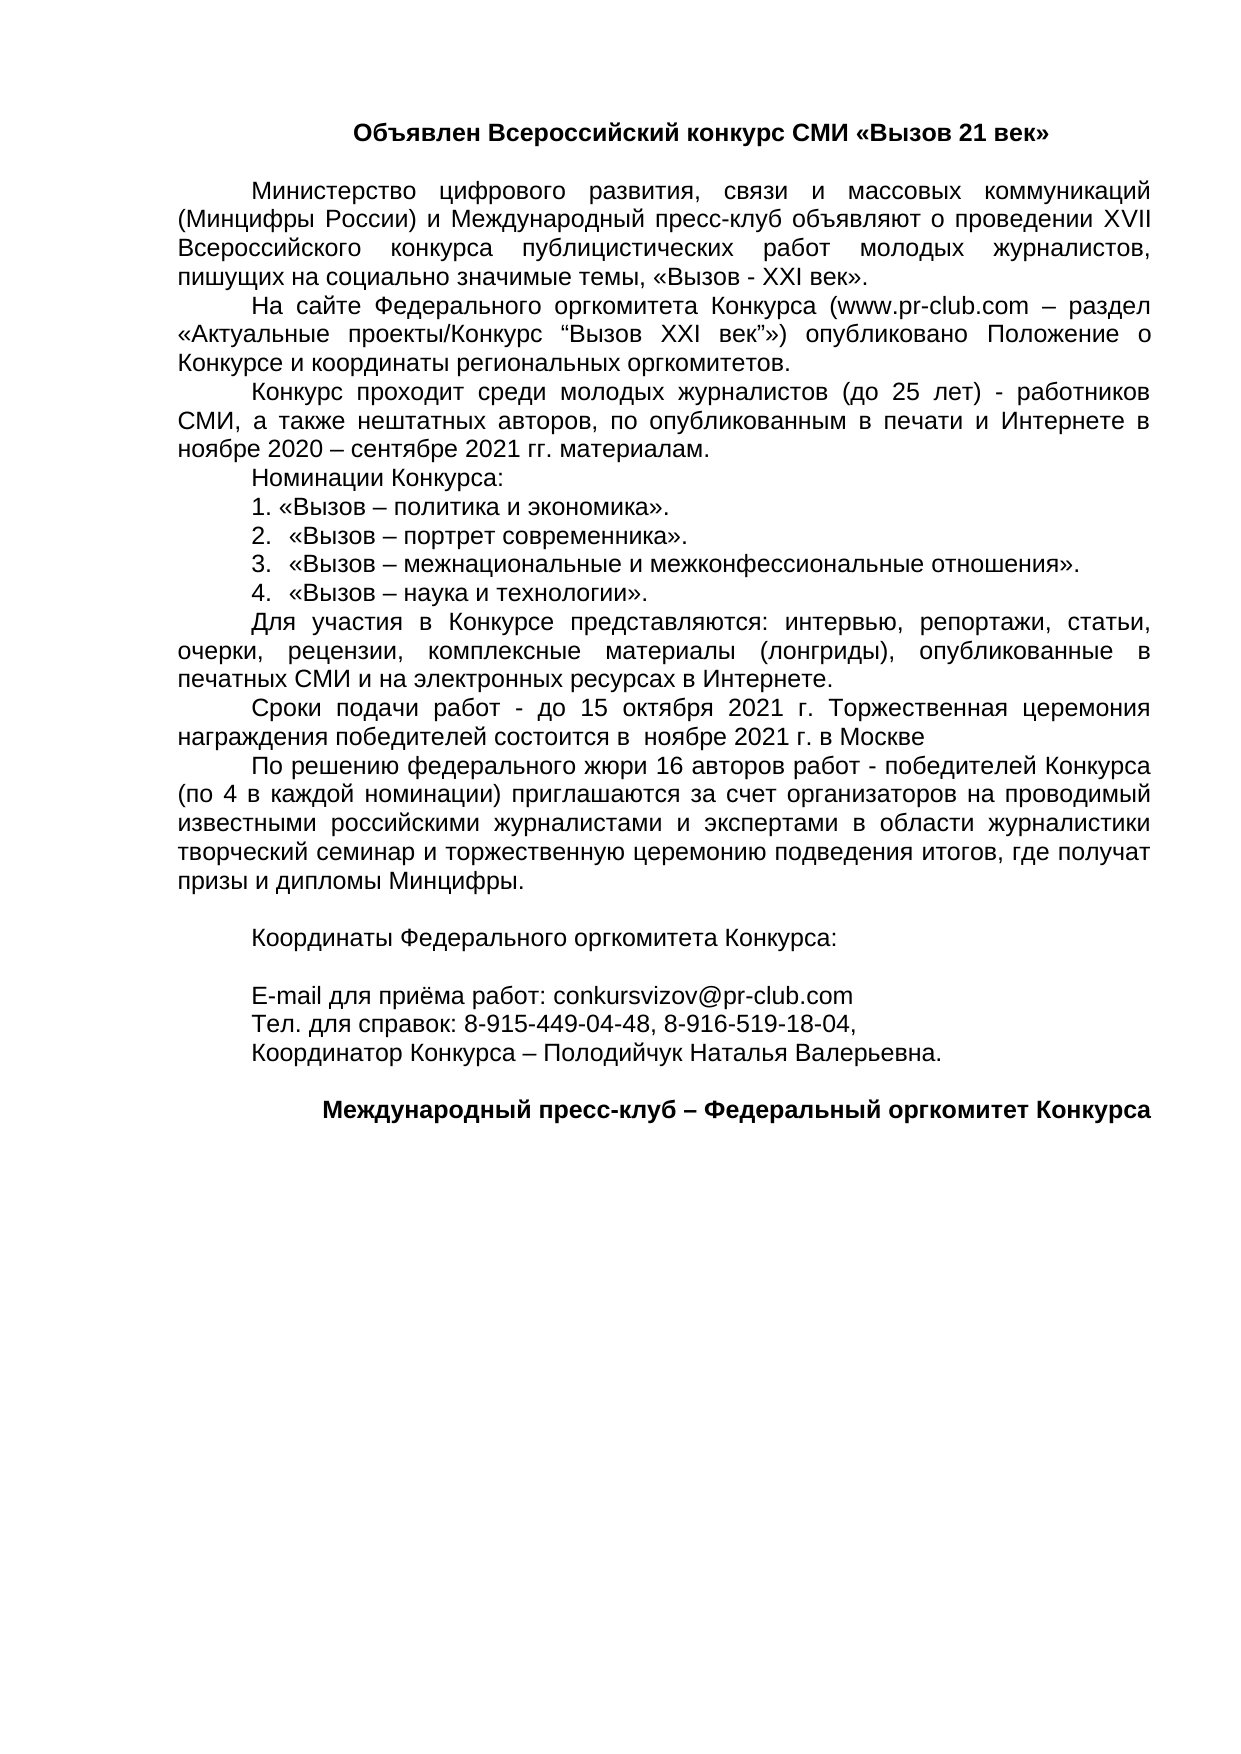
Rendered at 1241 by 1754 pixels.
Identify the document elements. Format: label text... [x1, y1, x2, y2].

list «Вызов – межнациональные и межконфессиональные отношения». [251, 549, 1152, 578]
text Сроки подачи работ - до 15 октября 2021 г. Торжественная церемония награждения победителей состоится в ноябре 2021 г. в Москве [177, 693, 1152, 751]
text Координаты Федерального оргкомитета Конкурса: [177, 923, 1152, 952]
list «Вызов – портрет современника». [251, 521, 1152, 549]
text Для участия в Конкурсе представляются: интервью, репортажи, статьи, очерки, рецензии, комплексные материалы (лонгриды), опубликованные в печатных СМИ и на электронных ресурсах в Интернете. [177, 607, 1152, 693]
text Международный пресс-клуб – Федеральный оргкомитет Конкурса [177, 1095, 1152, 1124]
text 1. «Вызов – политика и экономика». [177, 492, 1152, 521]
text Конкурс проходит среди молодых журналистов (до 25 лет) - работников СМИ, а также нештатных авторов, по опубликованным в печати и Интернете в ноябре 2020 – сентябре 2021 гг. материалам. [177, 377, 1152, 463]
text Номинации Конкурса: [177, 463, 1152, 492]
list «Вызов – наука и технологии». [251, 578, 1152, 607]
text Объявлен Всероссийский конкурс СМИ «Вызов 21 век» [177, 118, 1152, 147]
text На сайте Федерального оргкомитета Конкурса (www.pr-club.com – раздел «Актуальные проекты/Конкурс “Вызов XXI век”») опубликовано Положение о Конкурсе и координаты региональных оргкомитетов. [177, 291, 1152, 377]
text Тел. для справок: 8-915-449-04-48, 8-916-519-18-04, [177, 1009, 1152, 1038]
text E-mail для приёма работ: conkursvizov@pr-club.com [177, 981, 1152, 1009]
text Министерство цифрового развития, связи и массовых коммуникаций (Минцифры России) и Международный пресс-клуб объявляют о проведении XVII Всероссийского конкурса публицистических работ молодых журналистов, пишущих на социально значимые темы, «Вызов - XXI век». [177, 176, 1152, 291]
text По решению федерального жюри 16 авторов работ - победителей Конкурса (по 4 в каждой номинации) приглашаются за счет организаторов на проводимый известными российскими журналистами и экспертами в области журналистики творческий семинар и торжественную церемонию подведения итогов, где получат призы и дипломы Минцифры. [177, 751, 1152, 894]
text Координатор Конкурса – Полодийчук Наталья Валерьевна. [177, 1038, 1152, 1067]
